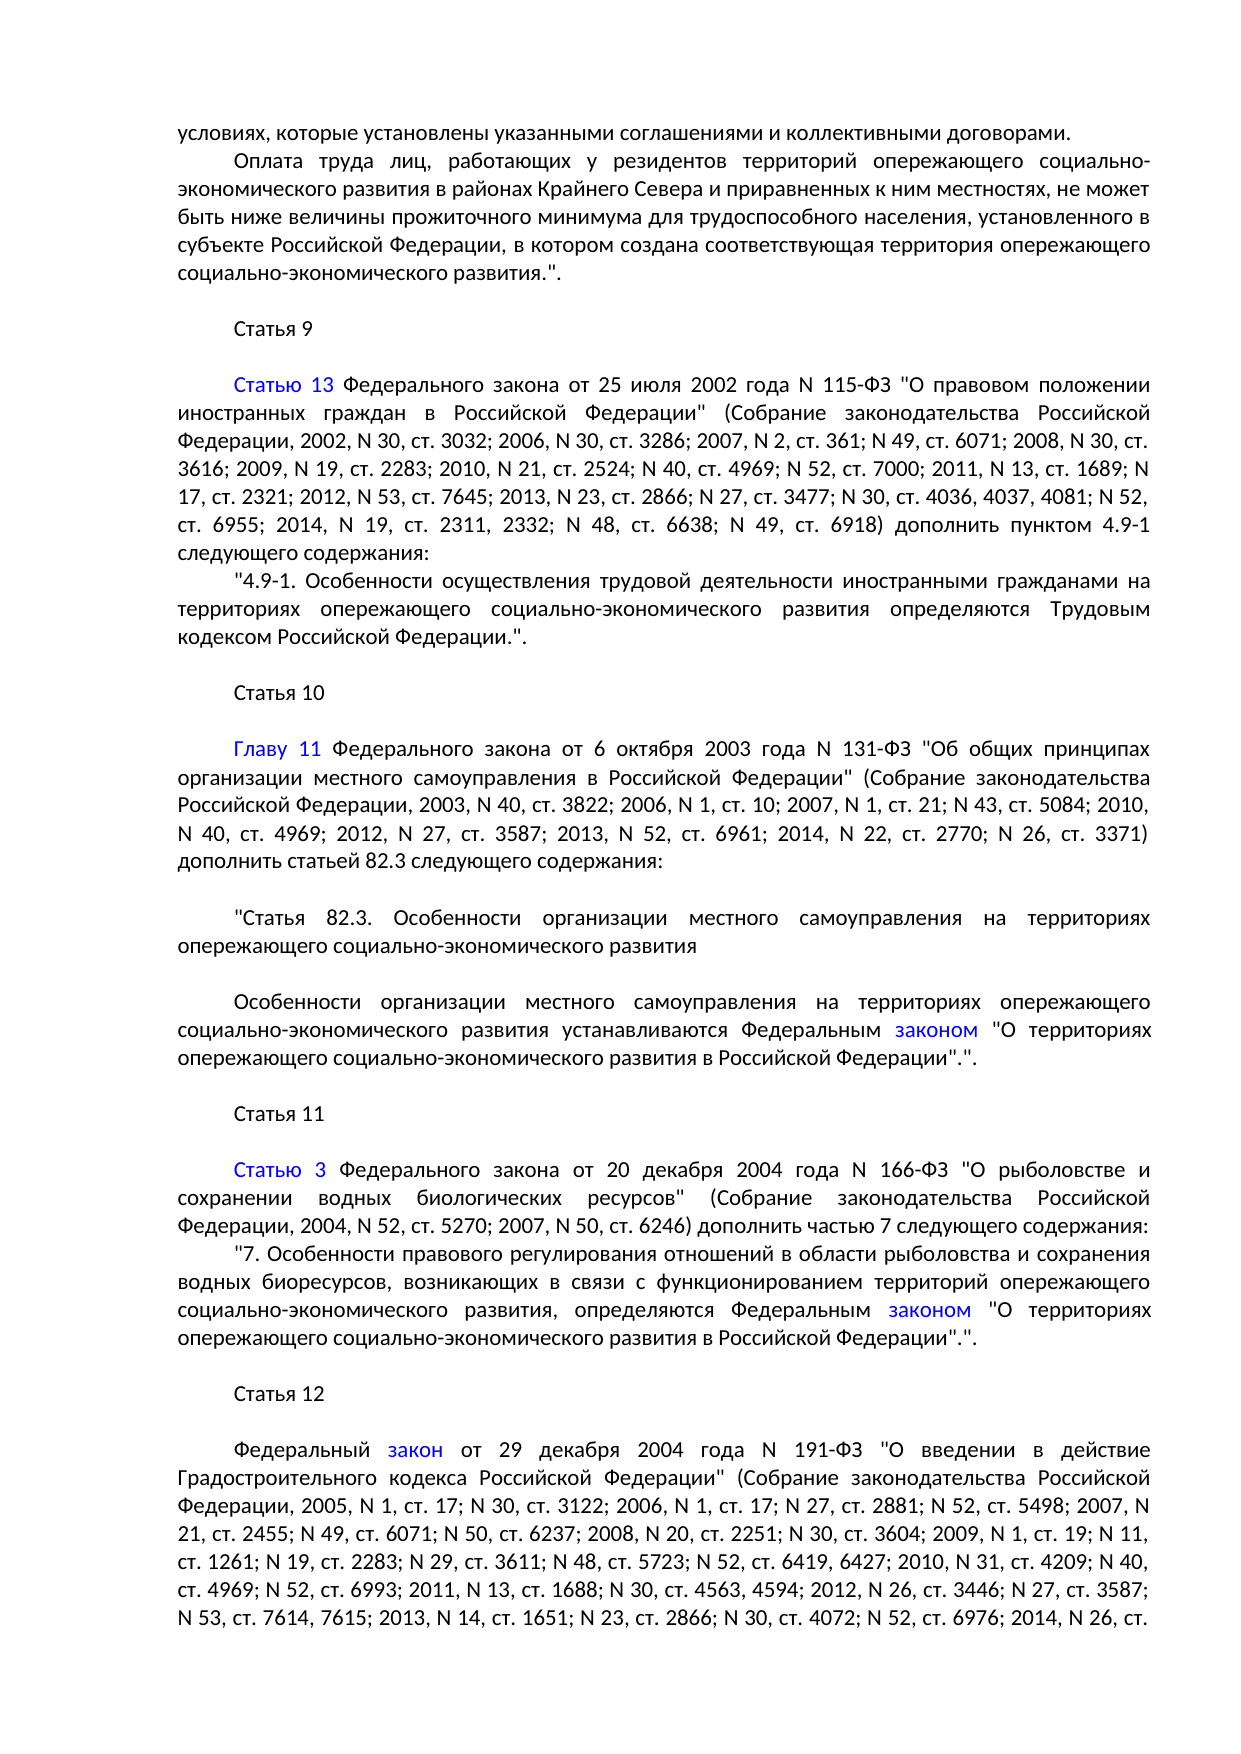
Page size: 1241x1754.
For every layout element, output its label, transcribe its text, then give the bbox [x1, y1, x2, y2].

text Главу 11 Федерального закона от 6 октября 2003 года N 131-ФЗ "Об общих принципах организации местного самоуправления в Российской Федерации" (Собрание законодательства Российской Федерации, 2003, N 40, ст. 3822; 2006, N 1, ст. 10; 2007, N 1, ст. 21; N 43, ст. 5084; 2010, N 40, ст. 4969; 2012, N 27, ст. 3587; 2013, N 52, ст. 6961; 2014, N 22, ст. 2770; N 26, ст. 3371) дополнить статьей 82.3 следующего содержания: [177, 734, 1152, 875]
text Особенности организации местного самоуправления на территориях опережающего социально-экономического развития устанавливаются Федеральным законом "О территориях опережающего социально-экономического развития в Российской Федерации".". [177, 987, 1152, 1071]
text Статья 12 [177, 1379, 1152, 1407]
text Статья 9 [177, 314, 1152, 342]
text "Статья 82.3. Особенности организации местного самоуправления на территориях опережающего социально-экономического развития [177, 903, 1152, 959]
text "7. Особенности правового регулирования отношений в области рыболовства и сохранения водных биоресурсов, возникающих в связи с функционированием территорий опережающего социально-экономического развития, определяются Федеральным законом "О территориях опережающего социально-экономического развития в Российской Федерации".". [177, 1239, 1152, 1351]
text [177, 1435, 1152, 1631]
text Оплата труда лиц, работающих у резидентов территорий опережающего социально-экономического развития в районах Крайнего Севера и приравненных к ним местностях, не может быть ниже величины прожиточного минимума для трудоспособного населения, установленного в субъекте Российской Федерации, в котором создана соответствующая территория опережающего социально-экономического развития.". [177, 146, 1152, 286]
text Статью 13 Федерального закона от 25 июля 2002 года N 115-ФЗ "О правовом положении иностранных граждан в Российской Федерации" (Собрание законодательства Российской Федерации, 2002, N 30, ст. 3032; 2006, N 30, ст. 3286; 2007, N 2, ст. 361; N 49, ст. 6071; 2008, N 30, ст. 3616; 2009, N 19, ст. 2283; 2010, N 21, ст. 2524; N 40, ст. 4969; N 52, ст. 7000; 2011, N 13, ст. 1689; N 17, ст. 2321; 2012, N 53, ст. 7645; 2013, N 23, ст. 2866; N 27, ст. 3477; N 30, ст. 4036, 4037, 4081; N 52, ст. 6955; 2014, N 19, ст. 2311, 2332; N 48, ст. 6638; N 49, ст. 6918) дополнить пунктом 4.9-1 следующего содержания: [177, 370, 1152, 566]
text Статья 10 [177, 678, 1152, 707]
text "4.9-1. Особенности осуществления трудовой деятельности иностранными гражданами на территориях опережающего социально-экономического развития определяются Трудовым кодексом Российской Федерации.". [177, 566, 1152, 651]
text Статья 11 [177, 1099, 1152, 1127]
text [177, 118, 1152, 146]
text Статью 3 Федерального закона от 20 декабря 2004 года N 166-ФЗ "О рыболовстве и сохранении водных биологических ресурсов" (Собрание законодательства Российской Федерации, 2004, N 52, ст. 5270; 2007, N 50, ст. 6246) дополнить частью 7 следующего содержания: [177, 1155, 1152, 1239]
